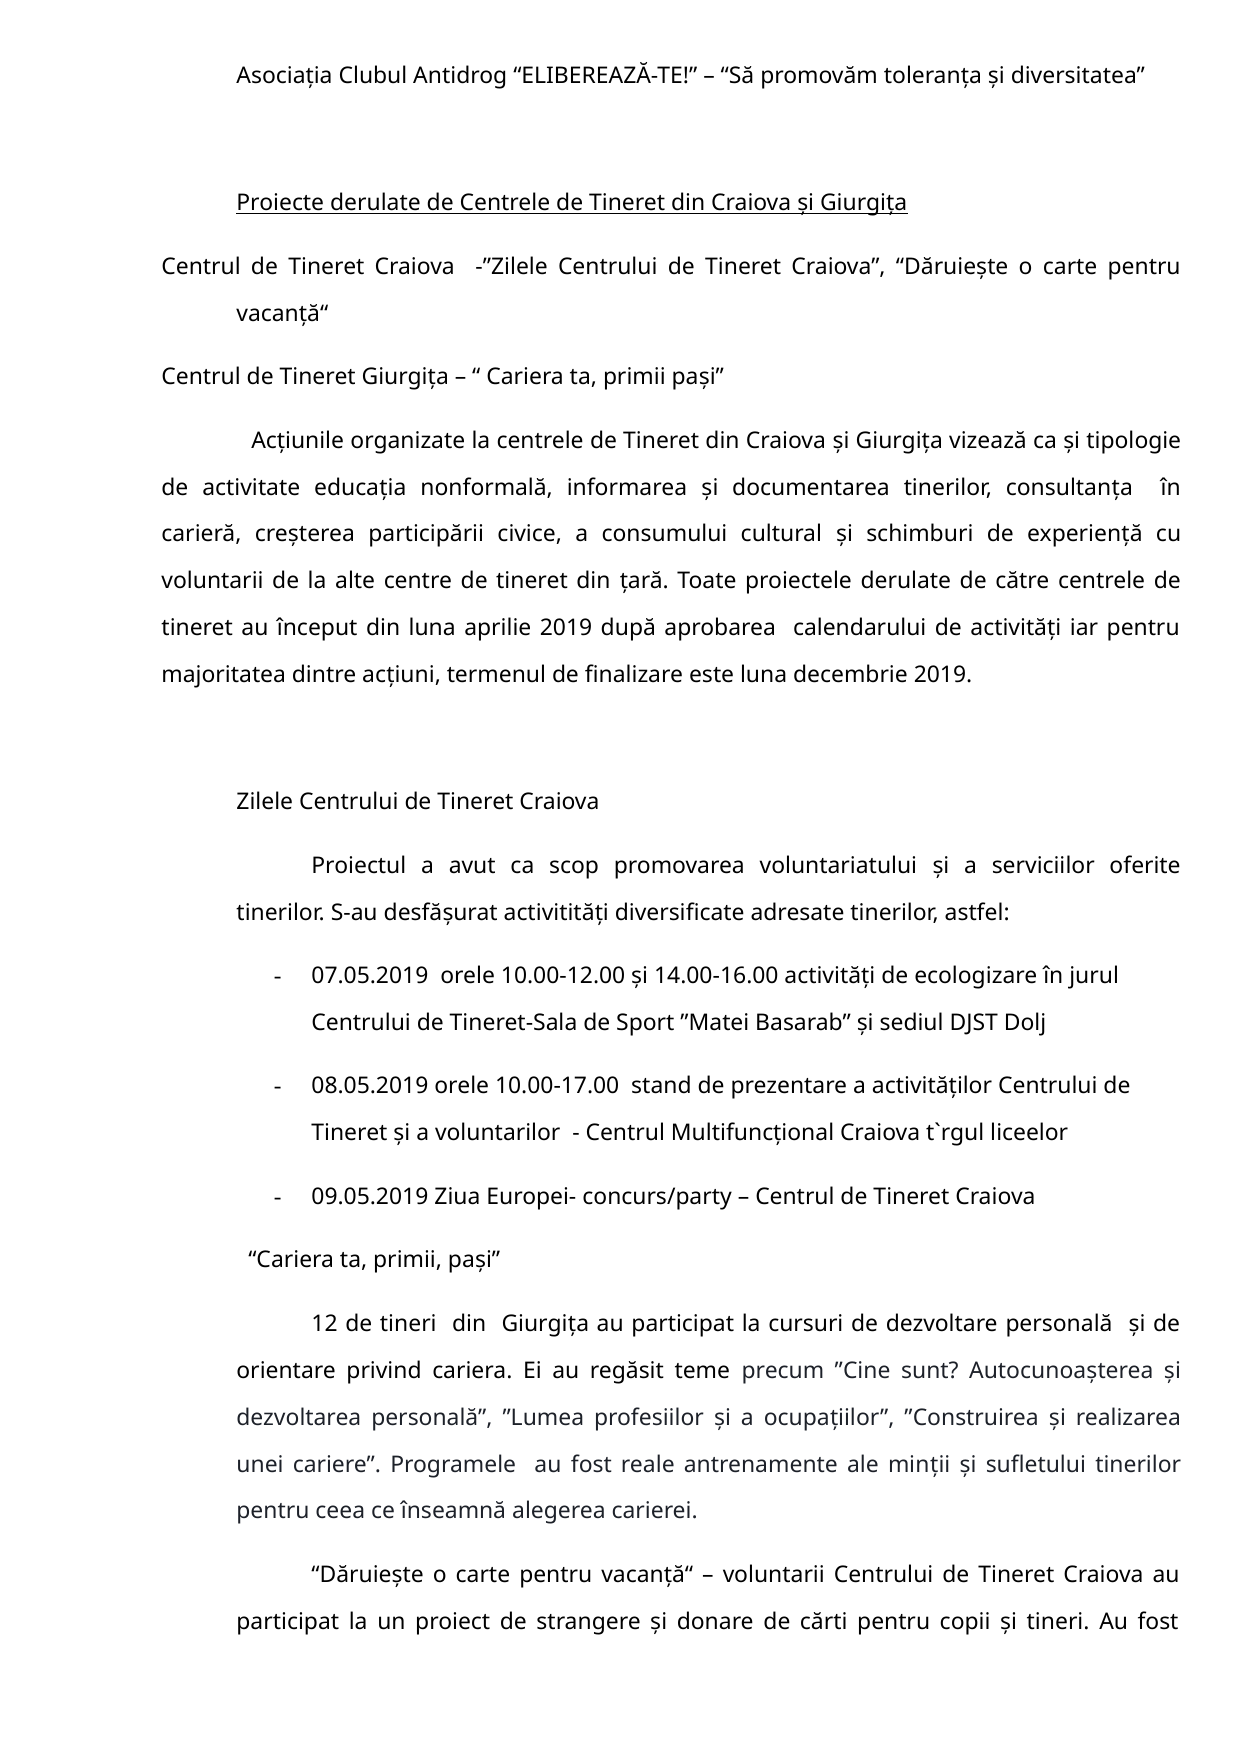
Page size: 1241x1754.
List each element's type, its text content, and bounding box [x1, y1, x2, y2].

text Proiectul a avut ca scop promovarea voluntariatului şi a serviciilor oferite tinerilor. S-au desfăşurat activitităţi diversificate adresate tinerilor, astfel: [236, 849, 1181, 927]
text Asociația Clubul Antidrog “ELIBEREAZĂ-TE!” – “Să promovăm toleranța și diversitatea” [236, 59, 1181, 90]
text Proiecte derulate de Centrele de Tineret din Craiova și Giurgița [236, 186, 1181, 217]
list 09.05.2019 Ziua Europei- concurs/party – Centrul de Tineret Craiova [274, 1180, 1181, 1211]
text 12 de tineri din Giurgiţa au participat la cursuri de dezvoltare personală şi de orientare privind cariera. Ei au regăsit teme precum ”Cine sunt? Autocunoaşterea şi dezvoltarea personală”, ”Lumea profesiilor şi a ocupaţiilor”, ”Construirea şi realizarea unei cariere”. Programele au fost reale antrenamente ale minţii şi sufletului tinerilor pentru ceea ce înseamnă alegerea carierei. [236, 1307, 1181, 1526]
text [236, 1558, 1181, 1636]
text Acţiunile organizate la centrele de Tineret din Craiova şi Giurgiţa vizează ca şi tipologie de activitate educaţia nonformală, informarea şi documentarea tinerilor, consultanţa în carieră, creşterea participării civice, a consumului cultural şi schimburi de experienţă cu voluntarii de la alte centre de tineret din ţară. Toate proiectele derulate de către centrele de tineret au început din luna aprilie 2019 după aprobarea calendarului de activități iar pentru majoritatea dintre acţiuni, termenul de finalizare este luna decembrie 2019. [161, 424, 1181, 689]
text Zilele Centrului de Tineret Craiova [236, 785, 1181, 816]
text Centrul de Tineret Giurgiţa – “ Cariera ta, primii paşi” [161, 360, 1181, 391]
text “Cariera ta, primii, paşi” [236, 1243, 1181, 1275]
list 08.05.2019 orele 10.00-17.00 stand de prezentare a activităților Centrului de Tineret și a voluntarilor - Centrul Multifuncțional Craiova t`rgul liceelor [274, 1069, 1181, 1148]
list 07.05.2019 orele 10.00-12.00 și 14.00-16.00 activități de ecologizare în jurul Centrului de Tineret-Sala de Sport ”Matei Basarab” și sediul DJST Dolj [274, 959, 1181, 1037]
text Centrul de Tineret Craiova -”Zilele Centrului de Tineret Craiova”, “Dăruiește o carte pentru vacanță“ [161, 250, 1181, 328]
